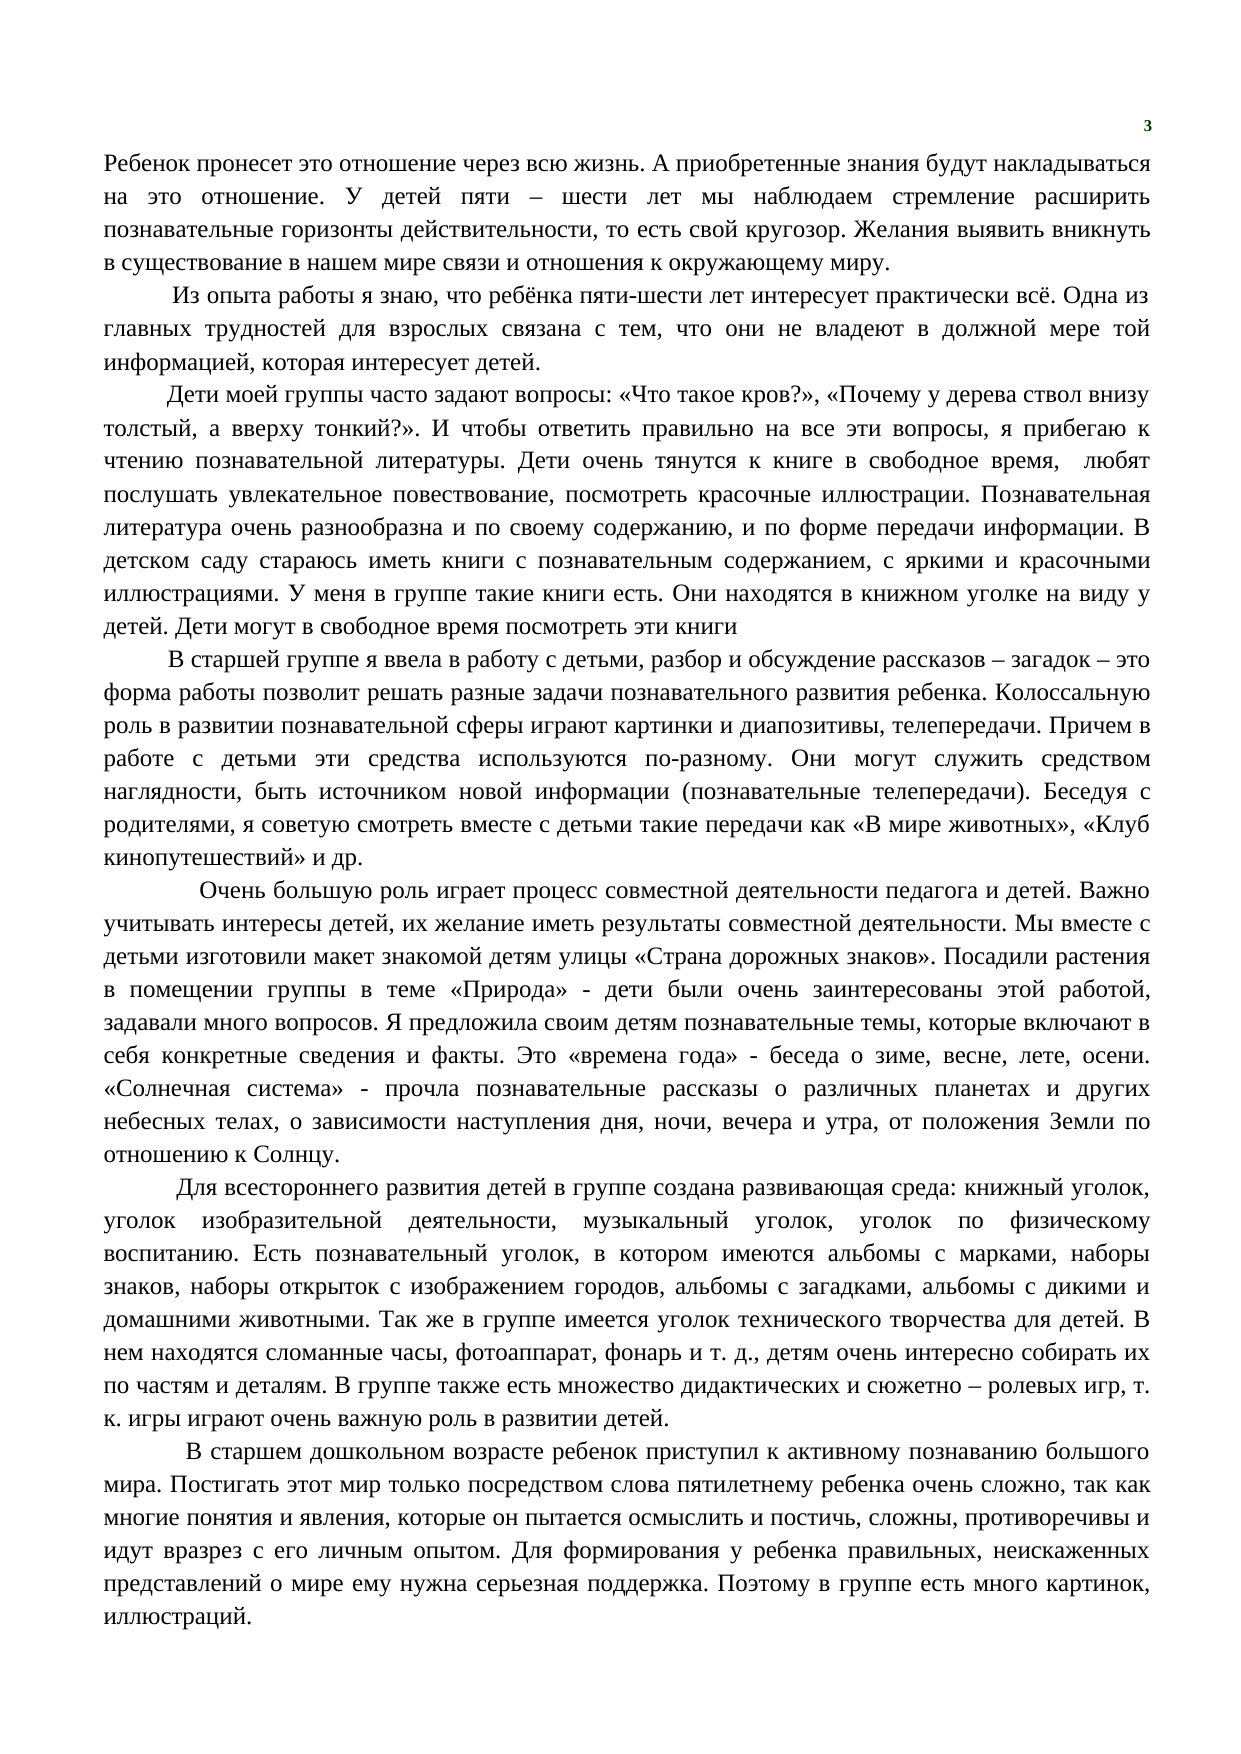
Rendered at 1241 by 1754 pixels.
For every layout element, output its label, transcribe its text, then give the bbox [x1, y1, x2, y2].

text В старшей группе я ввела в работу с детьми, разбор и обсуждение рассказов – загадок – это форма работы позволит решать разные задачи познавательного развития ребенка. Колоссальную роль в развитии познавательной сферы играют картинки и диапозитивы, телепередачи. Причем в работе с детьми эти средства используются по-разному. Они могут служить средством наглядности, быть источником новой информации (познавательные телепередачи). Беседуя с родителями, я советую смотреть вместе с детьми такие передачи как «В мире животных», «Клуб кинопутешествий» и др. [103, 644, 1152, 871]
text 3 [177, 116, 1152, 135]
text В старшем дошкольном возрасте ребенок приступил к активному познаванию большого мира. Постигать этот мир только посредством слова пятилетнему ребенка очень сложно, так как многие понятия и явления, которые он пытается осмыслить и постичь, сложны, противоречивы и идут вразрез с его личным опытом. Для формирования у ребенка правильных, неискаженных представлений о мире ему нужна серьезная поддержка. Поэтому в группе есть много картинок, иллюстраций. [103, 1436, 1152, 1630]
text Ребенок пронесет это отношение через всю жизнь. А приобретенные знания будут накладываться на это отношение. У детей пяти – шести лет мы наблюдаем стремление расширить познавательные горизонты действительности, то есть свой кругозор. Желания выявить вникнуть в существование в нашем мире связи и отношения к окружающему миру. [103, 148, 1152, 276]
text Дети моей группы часто задают вопросы: «Что такое кров?», «Почему у дерева ствол внизу толстый, а вверху тонкий?». И чтобы ответить правильно на все эти вопросы, я прибегаю к чтению познавательной литературы. Дети очень тянутся к книге в свободное время, любят послушать увлекательное повествование, посмотреть красочные иллюстрации. Познавательная литература очень разнообразна и по своему содержанию, и по форме передачи информации. В детском саду стараюсь иметь книги с познавательным содержанием, с яркими и красочными иллюстрациями. У меня в группе такие книги есть. Они находятся в книжном уголке на виду у детей. Дети могут в свободное время посмотреть эти книги [103, 379, 1152, 639]
text Очень большую роль играет процесс совместной деятельности педагога и детей. Важно учитывать интересы детей, их желание иметь результаты совместной деятельности. Мы вместе с детьми изготовили макет знакомой детям улицы «Страна дорожных знаков». Посадили растения в помещении группы в теме «Природа» - дети были очень заинтересованы этой работой, задавали много вопросов. Я предложила своим детям познавательные темы, которые включают в себя конкретные сведения и факты. Это «времена года» - беседа о зиме, весне, лете, осени. «Солнечная система» - прочла познавательные рассказы о различных планетах и других небесных телах, о зависимости наступления дня, ночи, вечера и утра, от положения Земли по отношению к Солнцу. [103, 875, 1152, 1168]
text Для всестороннего развития детей в группе создана развивающая среда: книжный уголок, уголок изобразительной деятельности, музыкальный уголок, уголок по физическому воспитанию. Есть познавательный уголок, в котором имеются альбомы с марками, наборы знаков, наборы открыток с изображением городов, альбомы с загадками, альбомы с дикими и домашними животными. Так же в группе имеется уголок технического творчества для детей. В нем находятся сломанные часы, фотоаппарат, фонарь и т. д., детям очень интересно собирать их по частям и деталям. В группе также есть множество дидактических и сюжетно – ролевых игр, т. к. игры играют очень важную роль в развитии детей. [103, 1172, 1152, 1432]
text Из опыта работы я знаю, что ребёнка пяти-шести лет интересует практически всё. Одна из главных трудностей для взрослых связана с тем, что они не владеют в должной мере той информацией, которая интересует детей. [103, 281, 1152, 375]
